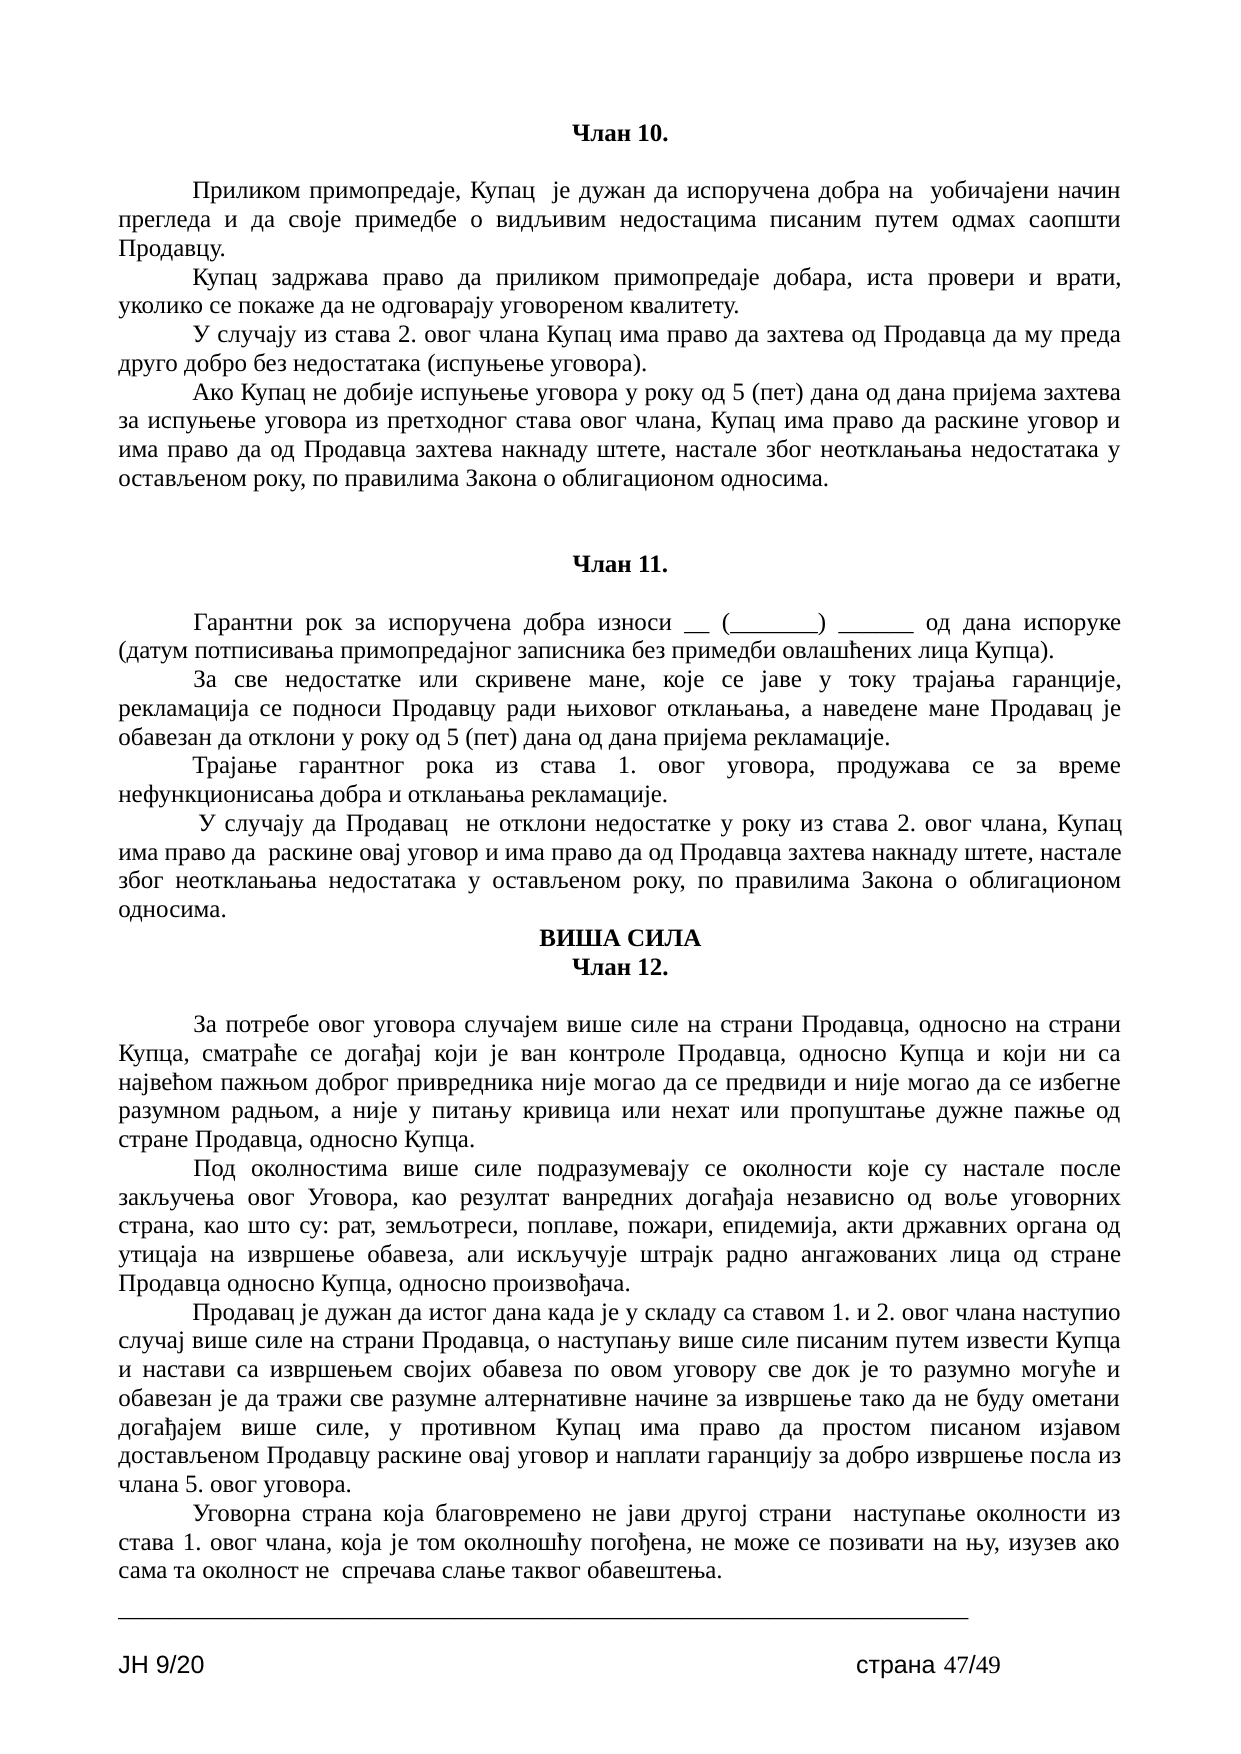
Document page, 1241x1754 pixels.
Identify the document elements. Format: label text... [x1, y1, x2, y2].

text Члан 12. [118, 952, 1122, 981]
text ВИША СИЛА [118, 923, 1122, 952]
text Члан 11. [118, 549, 1122, 578]
text Гарантни рок за испоручена добра износи __ (_______) ______ од дана испоруке (датум потписивања примопредајног записника без примедби овлашћених лица Купца). [118, 607, 1122, 664]
text Уговорна страна која благовремено не јави другој страни наступање околности из става 1. овог члана, која је том околношћу погођена, не може се позивати на њу, изузев ако сама та околност не спречава слање таквог обавештења. [118, 1498, 1122, 1584]
text Продавац је дужан да истог дана када је у складу са ставом 1. и 2. овог члана наступио случај више силе на страни Продавца, о наступању више силе писаним путем извести Купца и настави са извршењем својих обавеза по овом уговору све док је то разумно могуће и обавезан је да тражи све разумне алтернативне начине за извршење тако да не буду ометани догађајем више силе, у противном Купац има право да простом писаном изјавом достављеном Продавцу раскине овај уговор и наплати гаранцију за добро извршење посла из члана 5. овог уговора. [118, 1297, 1122, 1498]
text Под околностима више силе подразумевају се околности које су настале после закључења овог Уговора, као резултат ванредних догађаја независно од воље уговорних страна, као што су: рат, земљотреси, поплаве, пожари, епидемија, акти државних органа од утицаја на извршење обавеза, али искључује штрајк радно ангажованих лица од стране Продавца односно Купца, односно произвођача. [118, 1153, 1122, 1297]
text Члан 10. [118, 118, 1122, 147]
text У случају из става 2. овог члана Купац има право да захтева од Продавца да му преда друго добро без недостатака (испуњење уговора). [118, 319, 1122, 377]
text Ако Купац не добије испуњење уговора у року од 5 (пет) дана од дана пријема захтева за испуњење уговора из претходног става овог члана, Купац има право да раскине уговор и има право да од Продавца захтева накнаду штете, настале због неотклањања недостатака у остављеном року, по правилима Закона о облигационом односима. [118, 377, 1122, 492]
text За све недостатке или скривене мане, које се јаве у току трајања гаранције, рекламација се подноси Продавцу ради њиховог отклањања, а наведене мане Продавац је обавезан да отклони у року од 5 (пет) дана од дана пријема рекламације. [118, 664, 1122, 751]
text Трајање гарантног рока из става 1. овог уговора, продужава се за време нефункционисања добра и отклањања рекламације. [118, 751, 1122, 808]
text У случају да Продавац не отклони недостатке у року из става 2. овог члана, Купац има право да раскине овај уговор и има право да од Продавца захтева накнаду штете, настале због неотклањања недостатака у остављеном року, по правилима Закона о облигационом односима. [118, 808, 1122, 923]
text За потребе овог уговора случајем више силе на страни Продавца, односно на страни Купца, сматраће се догађај који је ван контроле Продавца, односно Купца и који ни са највећом пажњом доброг привредника није могао да се предвиди и није могао да се избегне разумном радњом, а није у питању кривица или нехат или пропуштање дужне пажње од стране Продавца, односно Купца. [118, 1009, 1122, 1153]
text Купац задржава право да приликом примопредаје добара, иста провери и врати, уколико се покаже да не одговарају уговореном квалитету. [118, 262, 1122, 319]
text Приликом примопредаје, Купац је дужан да испоручена добра на уобичајени начин прегледа и да своје примедбе о видљивим недостацима писаним путем одмах саопшти Продавцу. [118, 176, 1122, 262]
